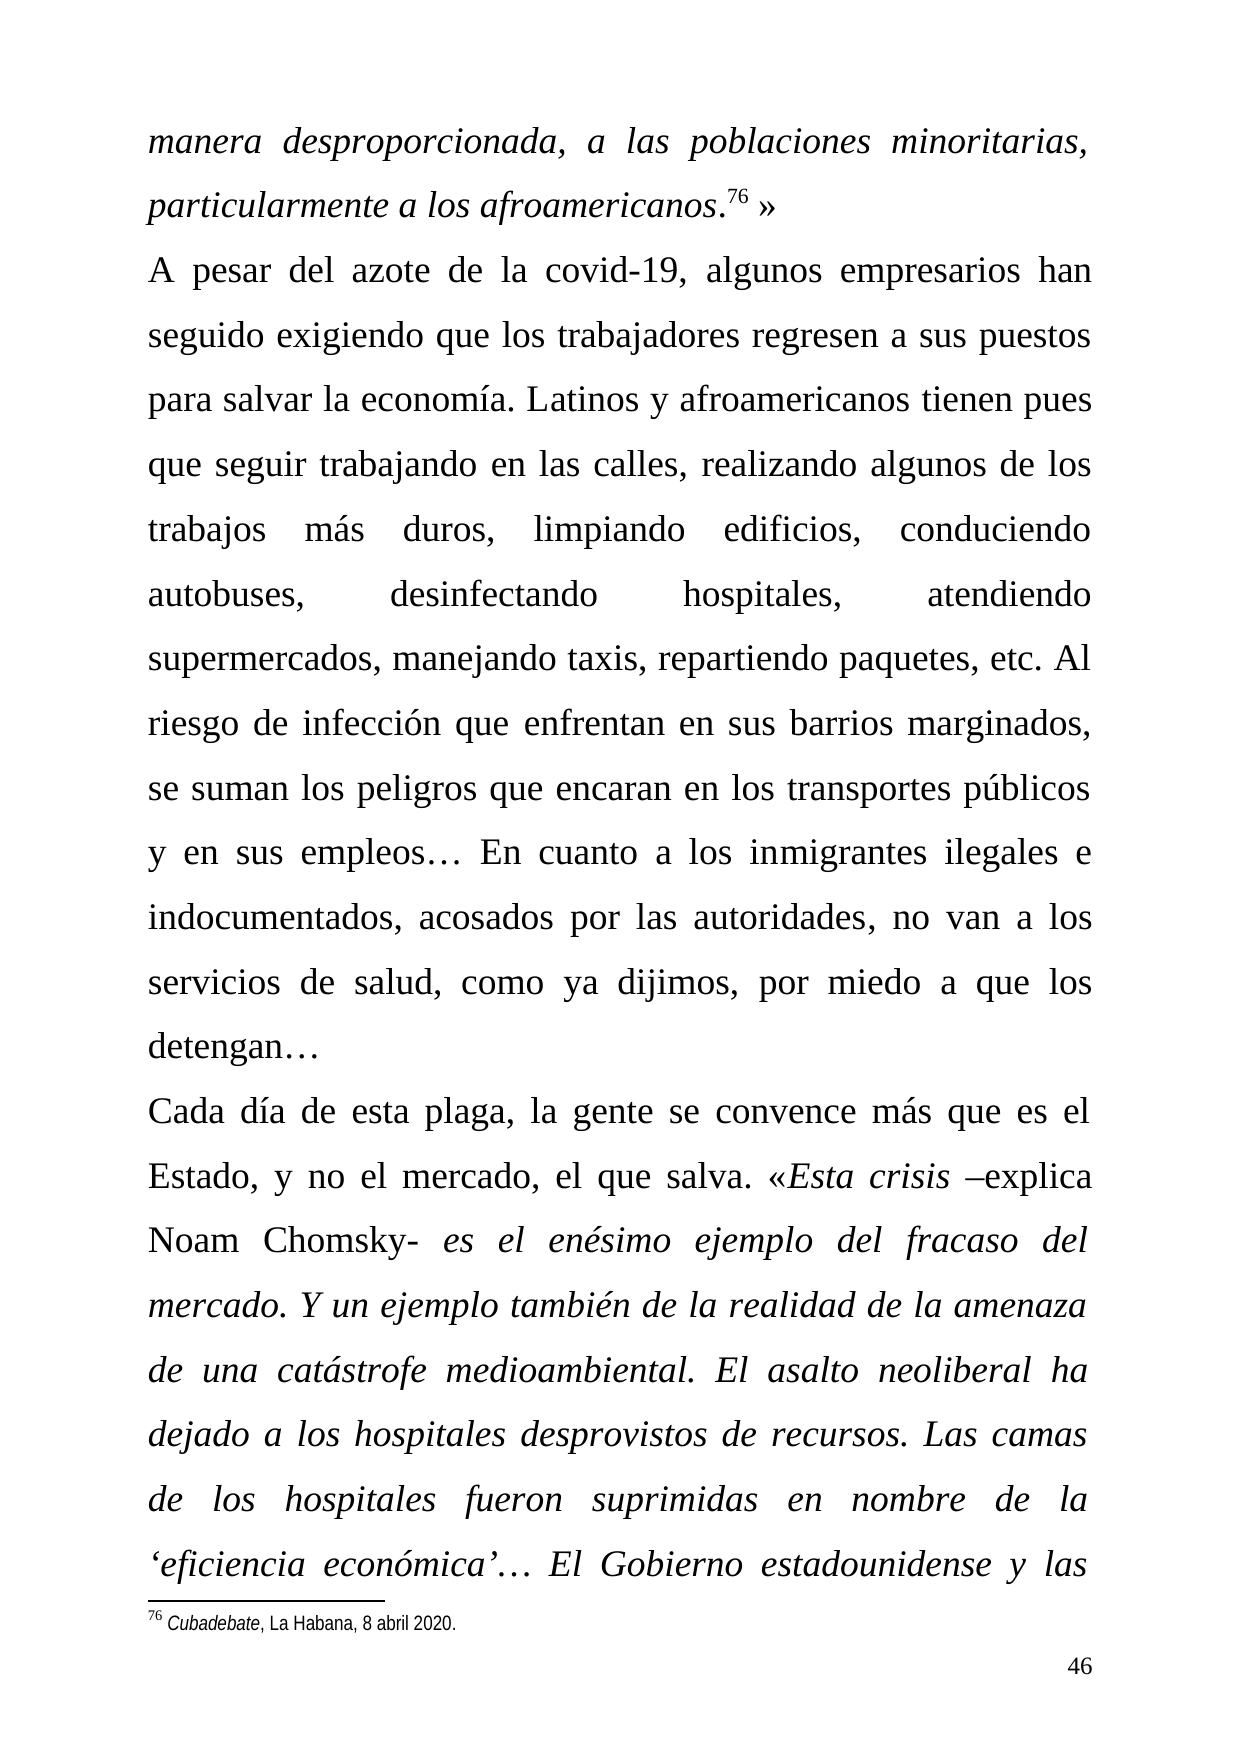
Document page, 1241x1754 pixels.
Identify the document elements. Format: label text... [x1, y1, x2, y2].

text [148, 1088, 1092, 1584]
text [148, 118, 1092, 226]
text A pesar del azote de la covid-19, algunos empresarios han seguido exigiendo que los trabajadores regresen a sus puestos para salvar la economía. Latinos y afroamericanos tienen pues que seguir trabajando en las calles, realizando algunos de los trabajos más duros, limpiando edificios, conduciendo autobuses, desinfectando hospitales, atendiendo supermercados, manejando taxis, repartiendo paquetes, etc. Al riesgo de infección que enfrentan en sus barrios marginados, se suman los peligros que encaran en los transportes públicos y en sus empleos… En cuanto a los inmigrantes ilegales e indocumentados, acosados por las autoridades, no van a los servicios de salud, como ya dijimos, por miedo a que los detengan… [148, 247, 1092, 1067]
